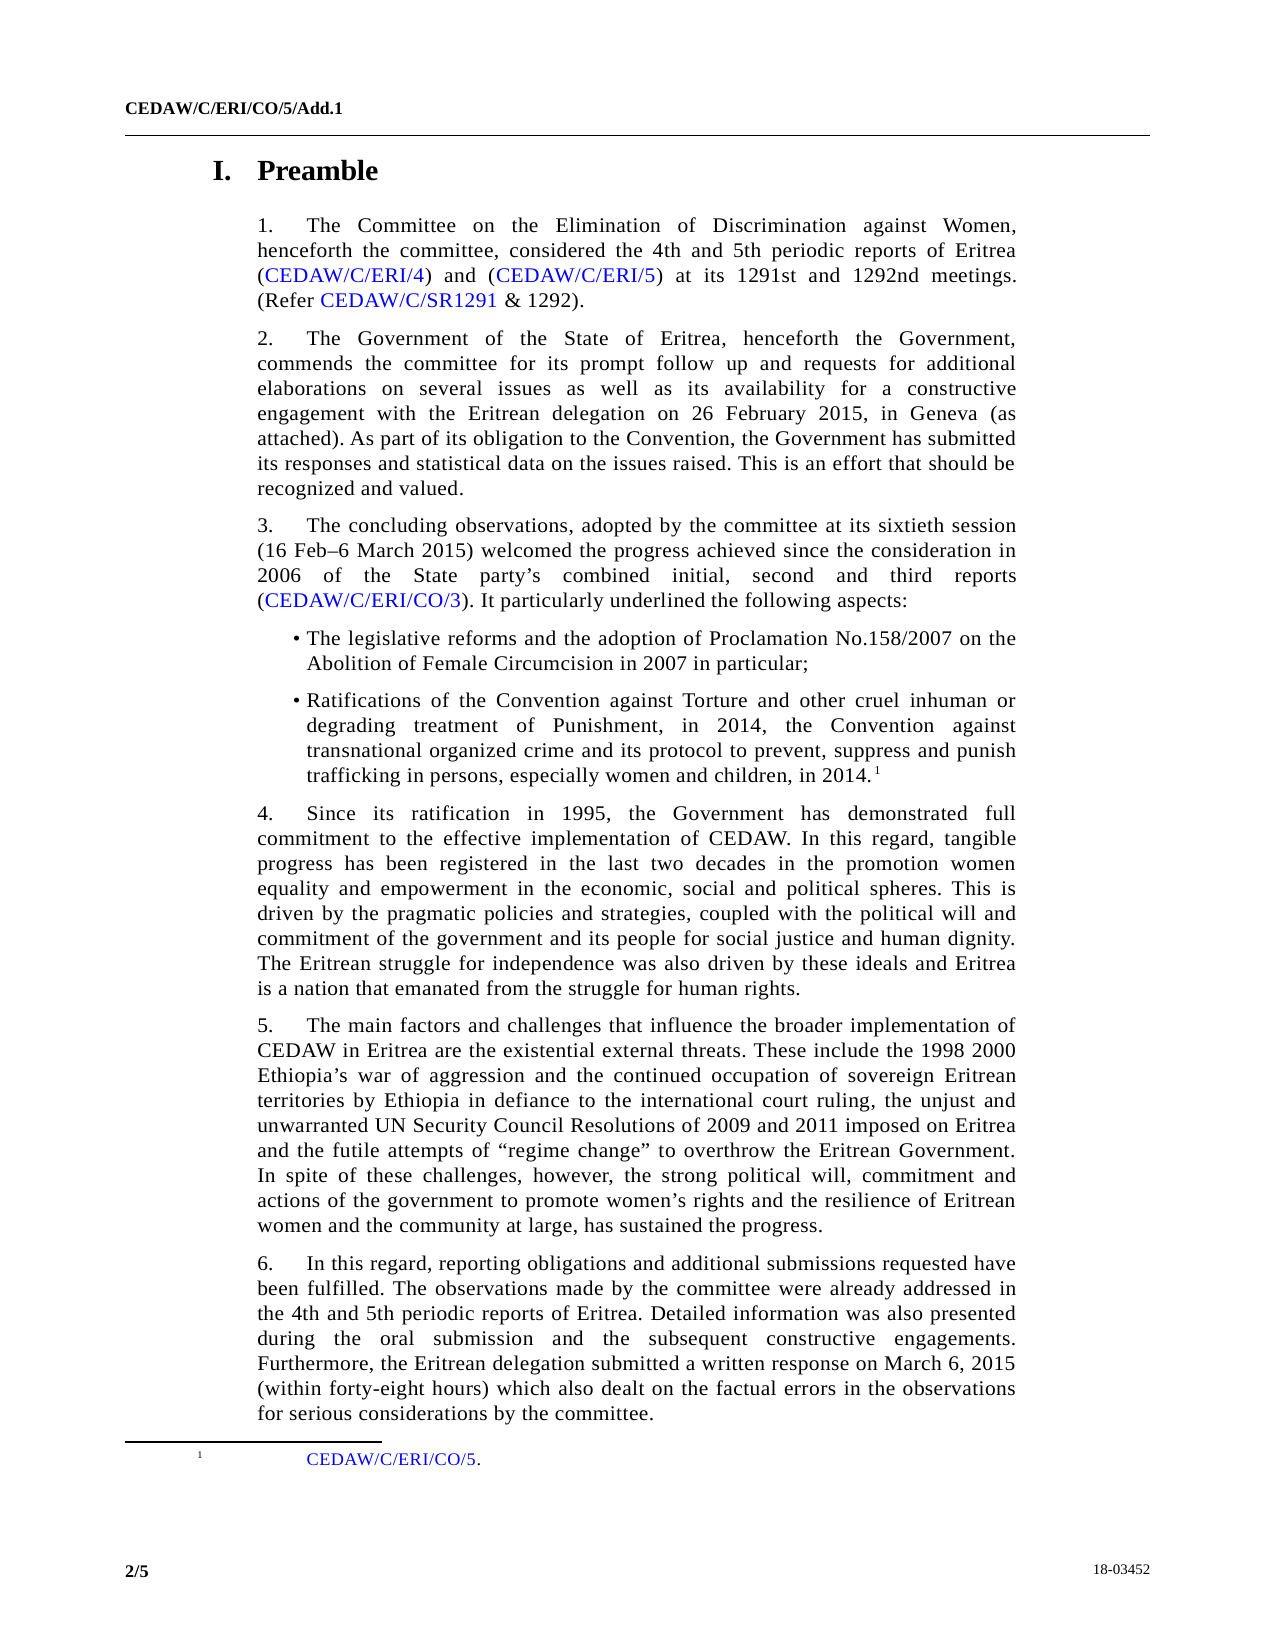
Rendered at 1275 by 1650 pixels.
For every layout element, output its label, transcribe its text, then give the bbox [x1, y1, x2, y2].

text 2. The Government of the State of Eritrea, henceforth the Government, commends the committee for its prompt follow up and requests for additional elaborations on several issues as well as its availability for a constructive engagement with the Eritrean delegation on 26 February 2015, in Geneva (as attached). As part of its obligation to the Convention, the Government has submitted its responses and statistical data on the issues raised. This is an effort that should be recognized and valued. [257, 324, 1018, 499]
text 3. The concluding observations, adopted by the committee at its sixtieth session (16 Feb–6 March 2015) welcomed the progress achieved since the consideration in 2006 of the State party’s combined initial, second and third reports (CEDAW/C/ERI/CO/3). It particularly underlined the following aspects: [257, 512, 1018, 612]
text • Ratifications of the Convention against Torture and other cruel inhuman or degrading treatment of Punishment, in 2014, the Convention against transnational organized crime and its protocol to prevent, suppress and punish trafficking in persons, especially women and children, in 2014. [257, 687, 1018, 787]
text 4. Since its ratification in 1995, the Government has demonstrated full commitment to the effective implementation of CEDAW. In this regard, tangible progress has been registered in the last two decades in the promotion women equality and empowerment in the economic, social and political spheres. This is driven by the pragmatic policies and strategies, coupled with the political will and commitment of the government and its people for social justice and human dignity. The Eritrean struggle for independence was also driven by these ideals and Eritrea is a nation that emanated from the struggle for human rights. [257, 799, 1018, 999]
text 5. The main factors and challenges that influence the broader implementation of CEDAW in Eritrea are the existential external threats. These include the 1998 2000 Ethiopia’s war of aggression and the continued occupation of sovereign Eritrean territories by Ethiopia in defiance to the international court ruling, the unjust and unwarranted UN Security Council Resolutions of 2009 and 2011 imposed on Eritrea and the futile attempts of “regime change” to overthrow the Eritrean Government. In spite of these challenges, however, the strong political will, commitment and actions of the government to promote women’s rights and the resilience of Eritrean women and the community at large, has sustained the progress. [257, 1012, 1018, 1237]
text 6. In this regard, reporting obligations and additional submissions requested have been fulfilled. The observations made by the committee were already addressed in the 4th and 5th periodic reports of Eritrea. Detailed information was also presented during the oral submission and the subsequent constructive engagements. Furthermore, the Eritrean delegation submitted a written response on March 6, 2015 (within forty-eight hours) which also dealt on the factual errors in the observations for serious considerations by the committee. [257, 1249, 1018, 1424]
text 1. The Committee on the Elimination of Discrimination against Women, henceforth the committee, considered the 4th and 5th periodic reports of Eritrea (CEDAW/C/ERI/4) and (CEDAW/C/ERI/5) at its 1291st and 1292nd meetings. (Refer CEDAW/C/SR1291 & 1292). [257, 212, 1018, 312]
text I. Preamble [125, 156, 1019, 187]
text • The legislative reforms and the adoption of Proclamation No.158/2007 on the Abolition of Female Circumcision in 2007 in particular; [257, 624, 1018, 674]
